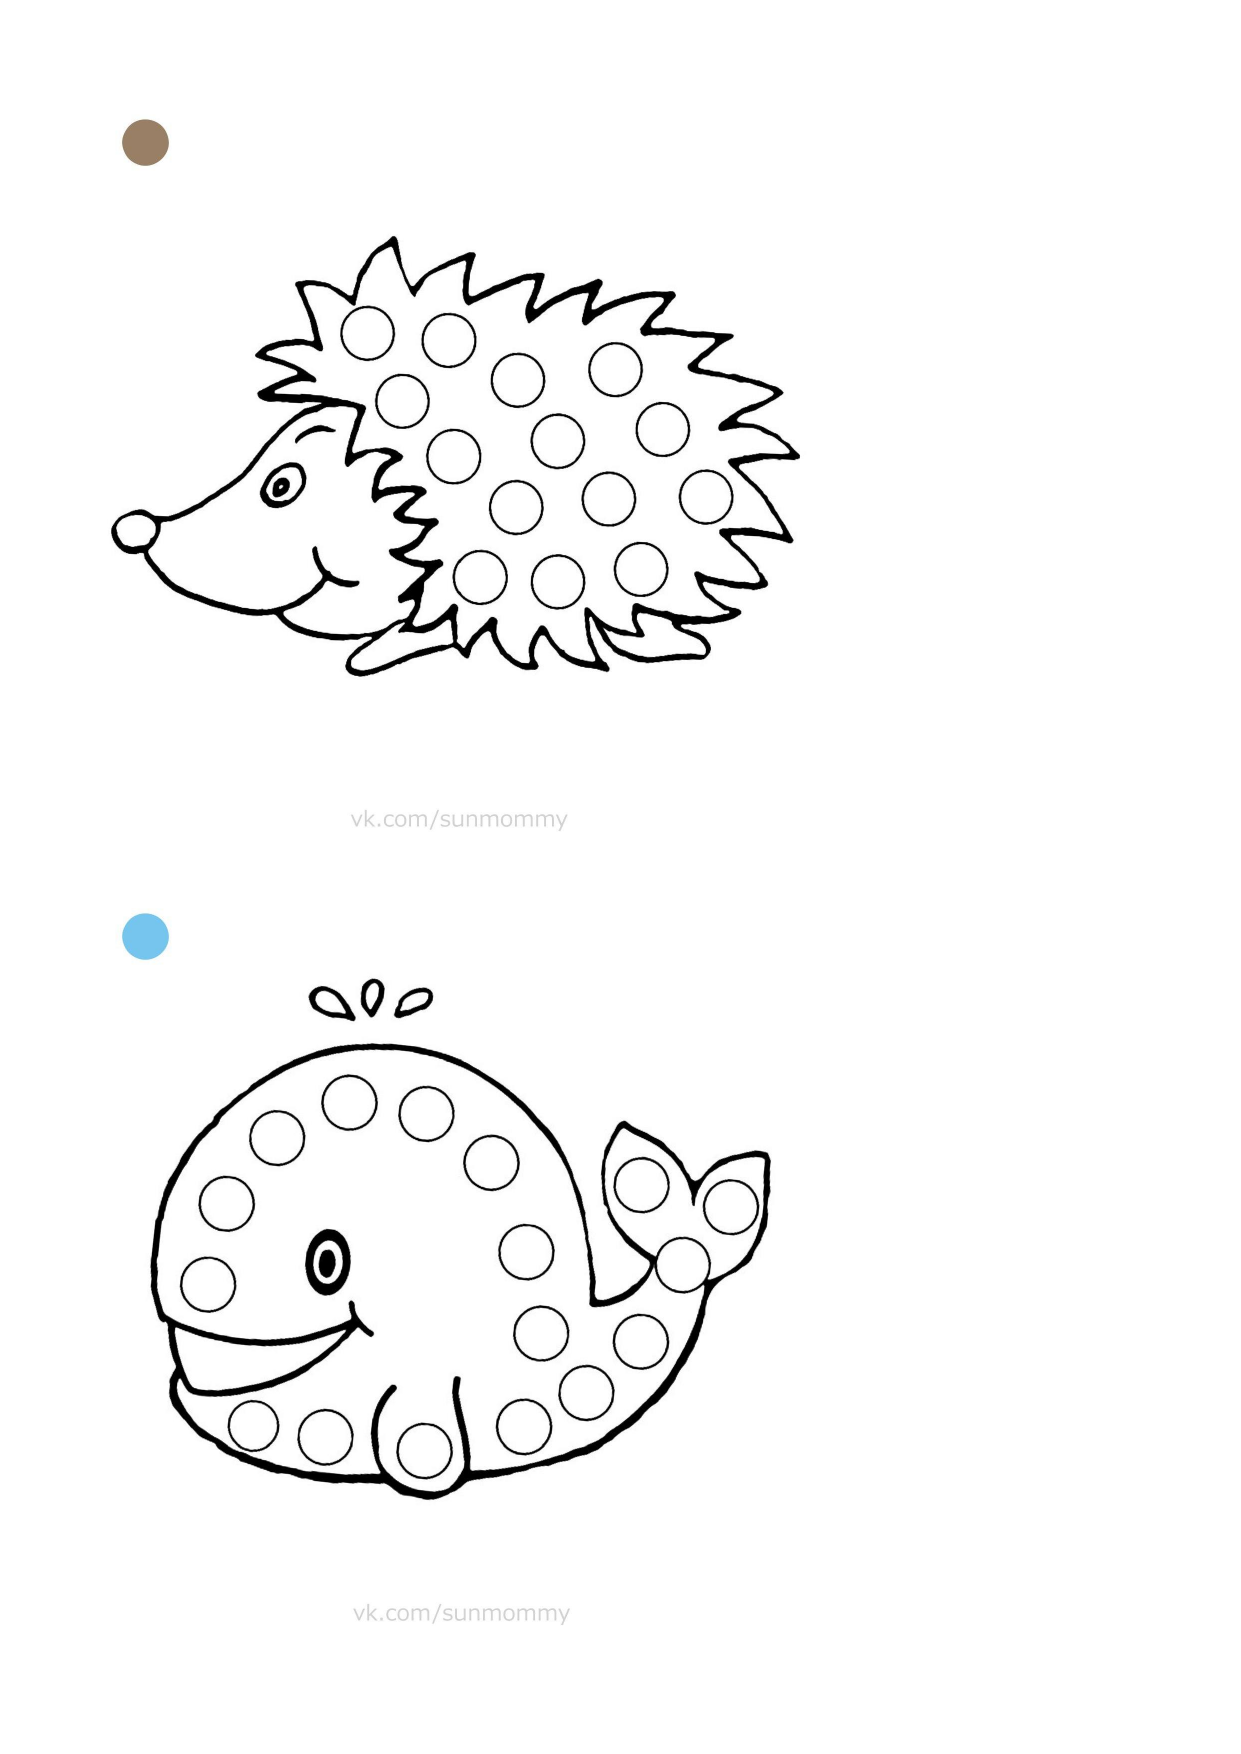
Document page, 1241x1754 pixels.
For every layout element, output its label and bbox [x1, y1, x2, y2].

picture [75, 75, 844, 844]
picture [75, 868, 844, 1638]
